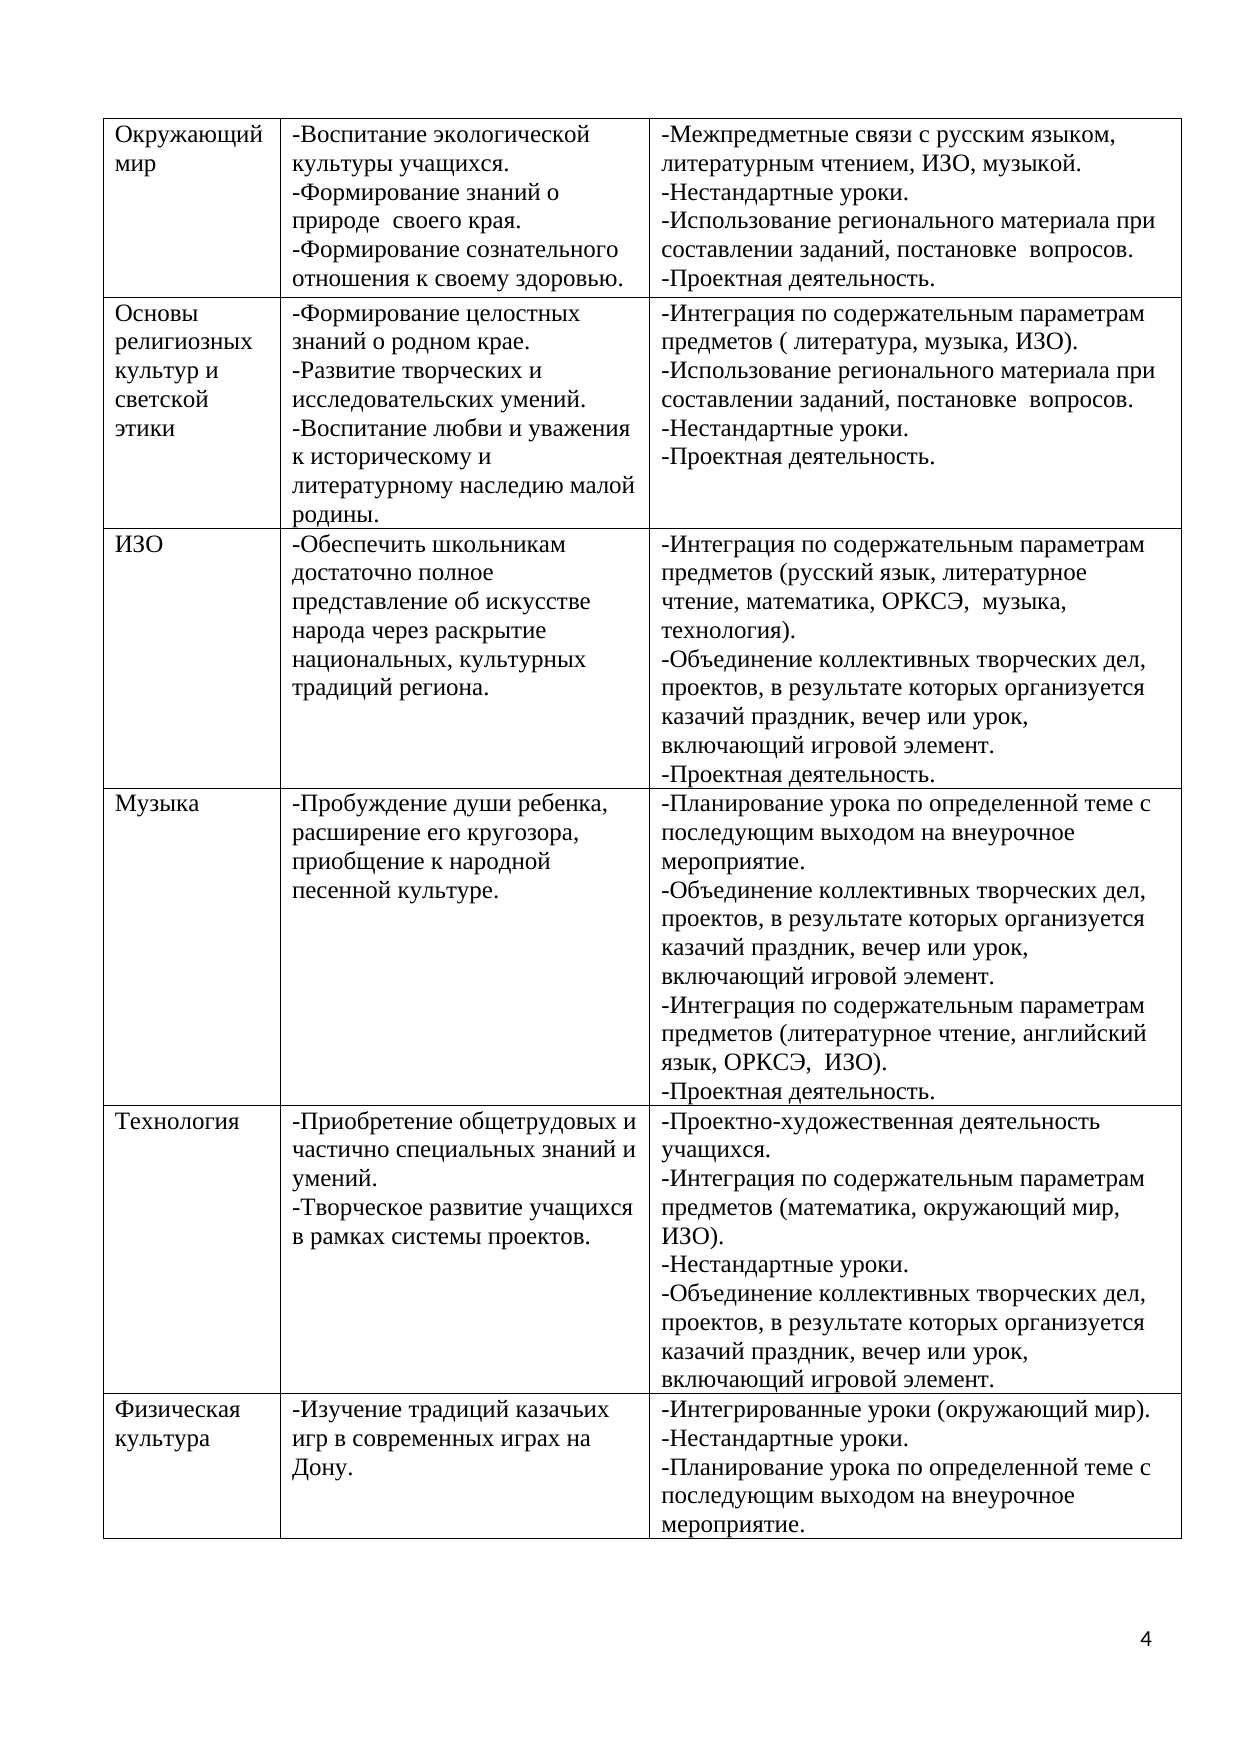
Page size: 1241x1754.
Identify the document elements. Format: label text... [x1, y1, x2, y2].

table_cell -Интеграция по содержательным параметрам предметов (русский язык, литературное чтение, математика, ОРКСЭ, музыка, технология). -Объединение коллективных творческих дел, проектов, в результате которых организуется казачий праздник, вечер или урок, включающий игровой элемент. -Проектная деятельность. [650, 529, 1181, 787]
table_cell -Интеграция по содержательным параметрам предметов ( литература, музыка, ИЗО). -Использование регионального материала при составлении заданий, постановке вопросов. -Нестандартные уроки. -Проектная деятельность. [650, 298, 1181, 528]
table_cell Технология [104, 1106, 280, 1393]
table_cell -Пробуждение души ребенка, расширение его кругозора, приобщение к народной песенной культуре. [281, 789, 649, 1105]
table_cell -Планирование урока по определенной теме с последующим выходом на внеурочное мероприятие. -Объединение коллективных творческих дел, проектов, в результате которых организуется казачий праздник, вечер или урок, включающий игровой элемент. -Интеграция по содержательным параметрам предметов (литературное чтение, английский язык, ОРКСЭ, ИЗО). -Проектная деятельность. [650, 789, 1181, 1105]
table_cell Физическая культура [104, 1394, 280, 1538]
table_cell Музыка [104, 789, 280, 1105]
table_cell -Интегрированные уроки (окружающий мир). -Нестандартные уроки. -Планирование урока по определенной теме с последующим выходом на внеурочное мероприятие. [650, 1394, 1181, 1538]
table_cell -Проектно-художественная деятельность учащихся. -Интеграция по содержательным параметрам предметов (математика, окружающий мир, ИЗО). -Нестандартные уроки. -Объединение коллективных творческих дел, проектов, в результате которых организуется казачий праздник, вечер или урок, включающий игровой элемент. [650, 1106, 1181, 1393]
table_cell -Обеспечить школьникам достаточно полное представление об искусстве народа через раскрытие национальных, культурных традиций региона. [281, 529, 649, 787]
table_cell -Приобретение общетрудовых и частично специальных знаний и умений. -Творческое развитие учащихся в рамках системы проектов. [281, 1106, 649, 1393]
table_cell Окружающий мир [104, 119, 280, 297]
table_cell Основы религиозных культур и светской этики [104, 298, 280, 528]
table_cell -Изучение традиций казачьих игр в современных играх на Дону. [281, 1394, 649, 1538]
table_cell -Межпредметные связи с русским языком, литературным чтением, ИЗО, музыкой. -Нестандартные уроки. -Использование регионального материала при составлении заданий, постановке вопросов. -Проектная деятельность. [650, 119, 1181, 297]
table_cell ИЗО [104, 529, 280, 787]
table_cell -Формирование целостных знаний о родном крае. -Развитие творческих и исследовательских умений. -Воспитание любви и уважения к историческому и литературному наследию малой родины. [281, 298, 649, 528]
table_cell -Воспитание экологической культуры учащихся. -Формирование знаний о природе своего края. -Формирование сознательного отношения к своему здоровью. [281, 119, 649, 297]
